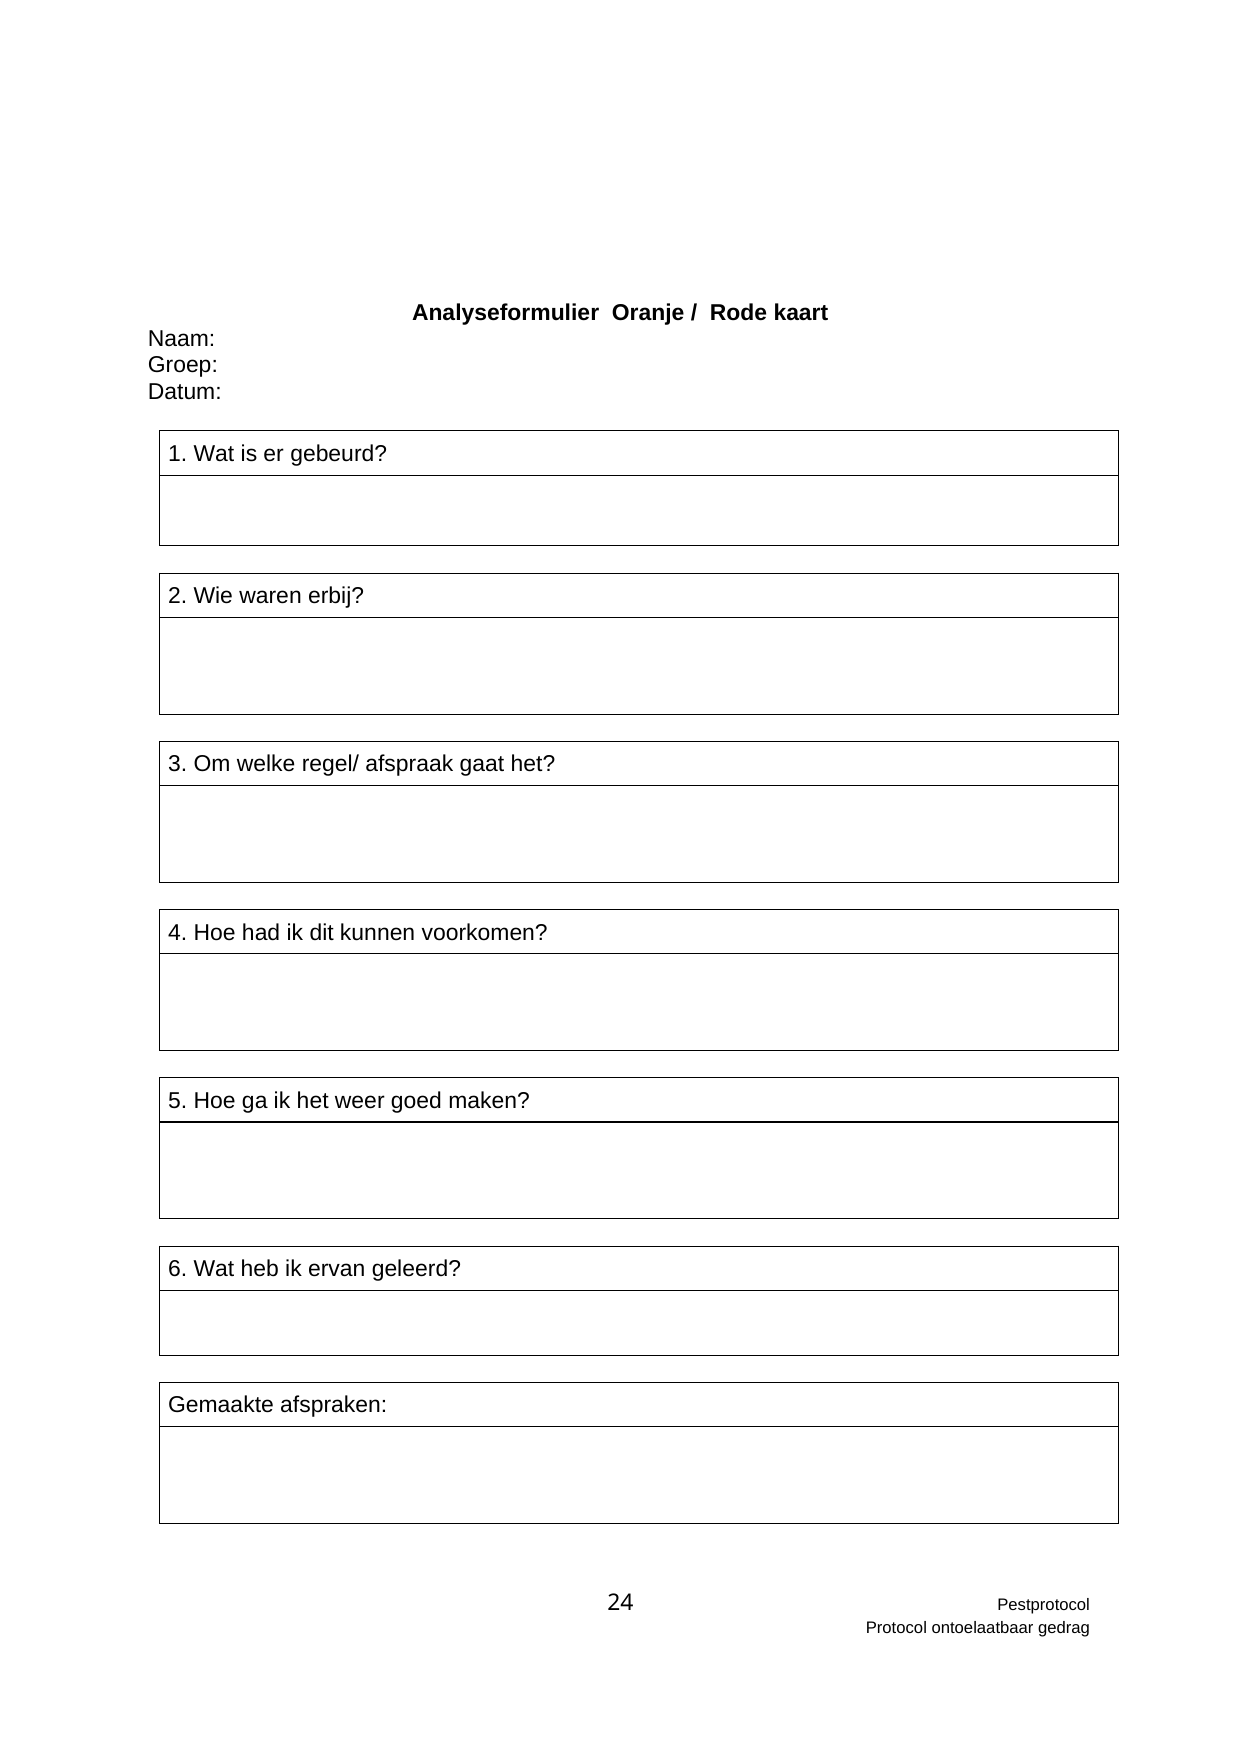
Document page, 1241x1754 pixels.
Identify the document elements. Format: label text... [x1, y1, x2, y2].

text Analyseformulier Oranje / Rode kaart [148, 299, 1092, 325]
table_header Gemaakte afspraken: [160, 1383, 1118, 1426]
table_cell [160, 1427, 1118, 1523]
text Groep: [148, 351, 1092, 378]
table_cell [160, 1291, 1118, 1354]
table_cell [160, 1123, 1118, 1218]
table_header 1. Wat is er gebeurd? [160, 431, 1118, 474]
table_cell [160, 618, 1118, 713]
table_header 6. Wat heb ik ervan geleerd? [160, 1247, 1118, 1289]
table_header 2. Wie waren erbij? [160, 574, 1118, 617]
table_header 4. Hoe had ik dit kunnen voorkomen? [160, 910, 1118, 953]
text Datum: [148, 378, 1092, 404]
table_cell [160, 476, 1118, 545]
table_header 3. Om welke regel/ afspraak gaat het? [160, 742, 1118, 785]
table_cell [160, 786, 1118, 882]
text Naam: [148, 325, 1092, 351]
table_header 5. Hoe ga ik het weer goed maken? [160, 1078, 1118, 1121]
table_cell [160, 954, 1118, 1050]
